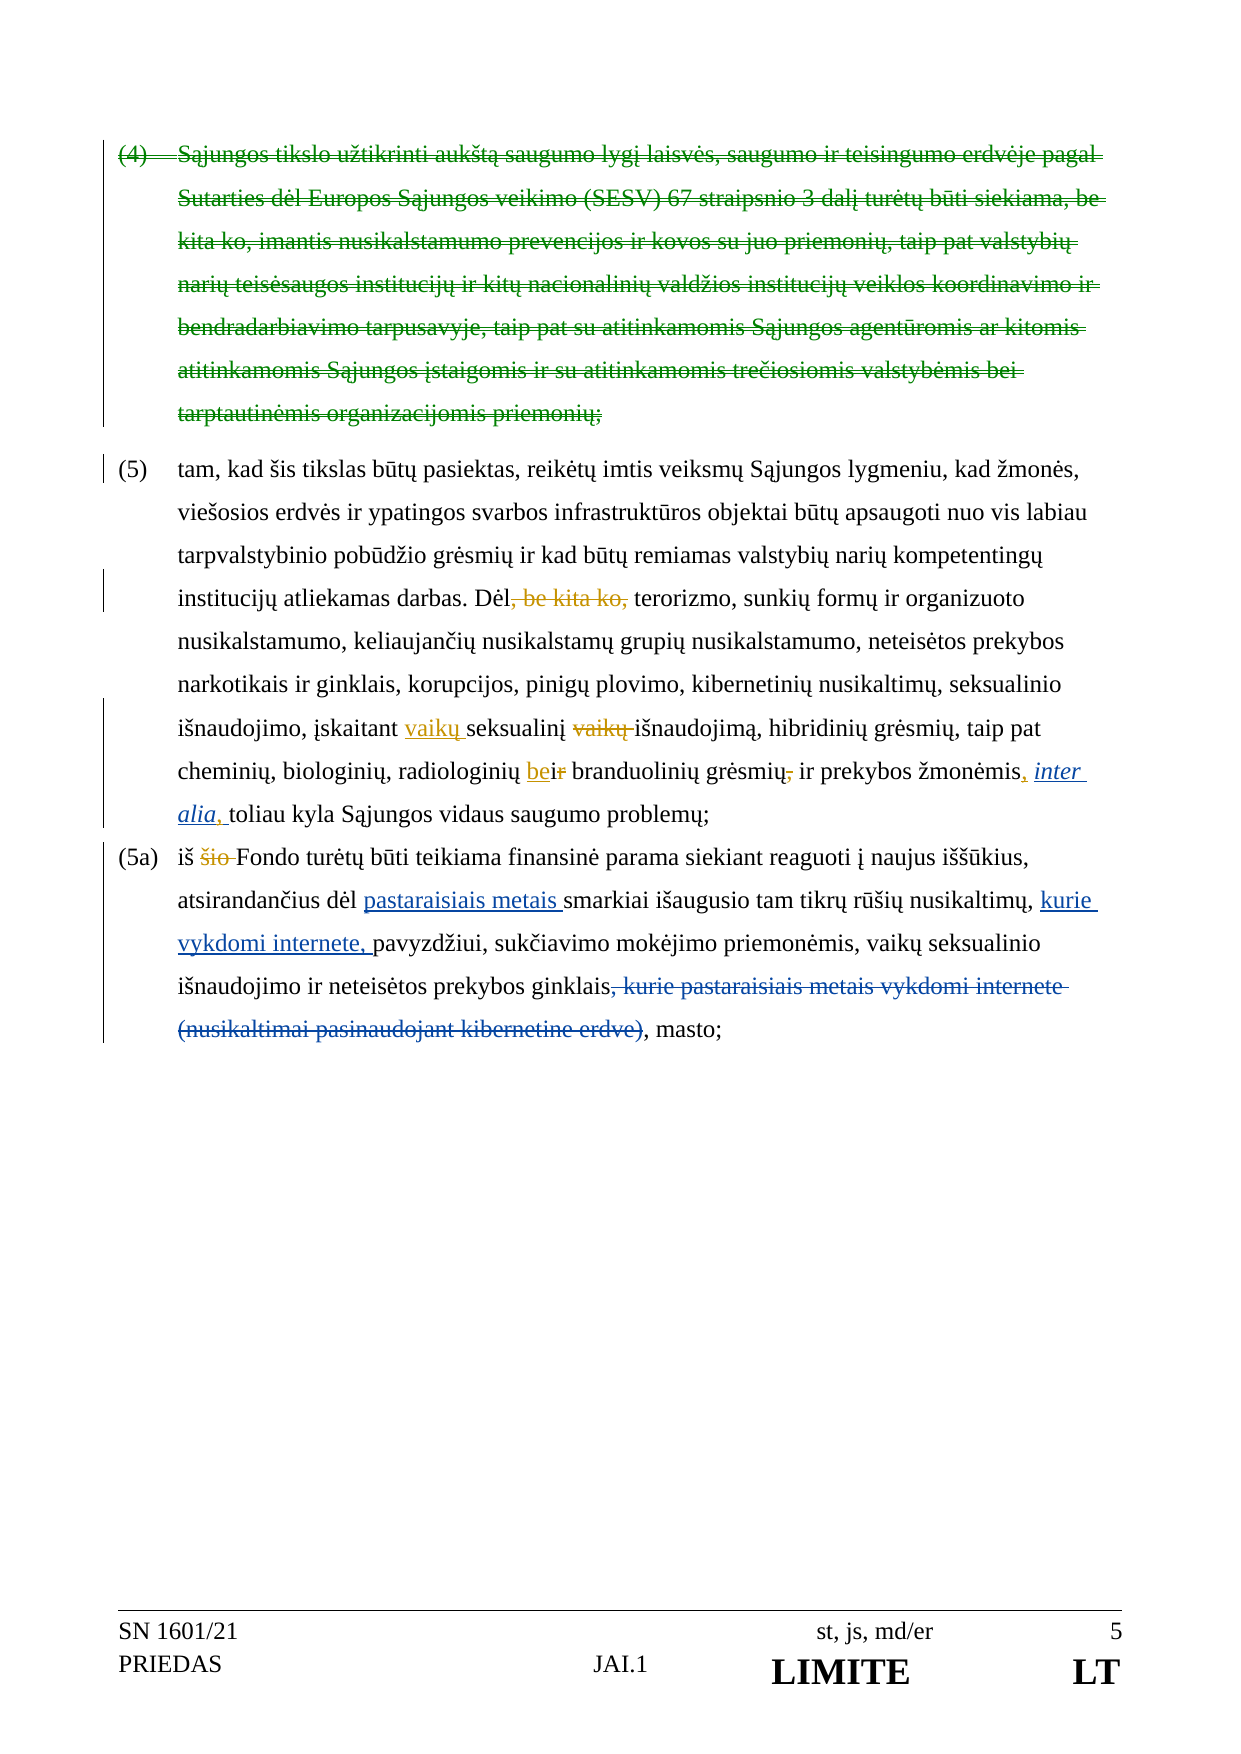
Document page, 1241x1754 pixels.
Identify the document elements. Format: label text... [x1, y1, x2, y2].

text (5a) iš Fondo turėtų būti teikiama finansinė parama siekiant reaguoti į naujus iššūkius, atsirandančius dėl smarkiai išaugusio tam tikrų rūšių nusikaltimų, pavyzdžiui, sukčiavimo mokėjimo priemonėmis, vaikų seksualinio išnaudojimo ir neteisėtos prekybos ginklais, masto; [118, 842, 1122, 1043]
text (5) tam, kad šis tikslas būtų pasiektas, reikėtų imtis veiksmų Sąjungos lygmeniu, kad žmonės, viešosios erdvės ir ypatingos svarbos infrastruktūros objektai būtų apsaugoti nuo vis labiau tarpvalstybinio pobūdžio grėsmių ir kad būtų remiamas valstybių narių kompetentingų institucijų atliekamas darbas. Dėl terorizmo, sunkių formų ir organizuoto nusikalstamumo, keliaujančių nusikalstamų grupių nusikalstamumo, neteisėtos prekybos narkotikais ir ginklais, korupcijos, pinigų plovimo, kibernetinių nusikaltimų, seksualinio išnaudojimo, įskaitant seksualinį išnaudojimą, hibridinių grėsmių, taip pat cheminių, biologinių, radiologinių i branduolinių grėsmių ir prekybos žmonėmis toliau kyla Sąjungos vidaus saugumo problemų; [118, 454, 1122, 828]
